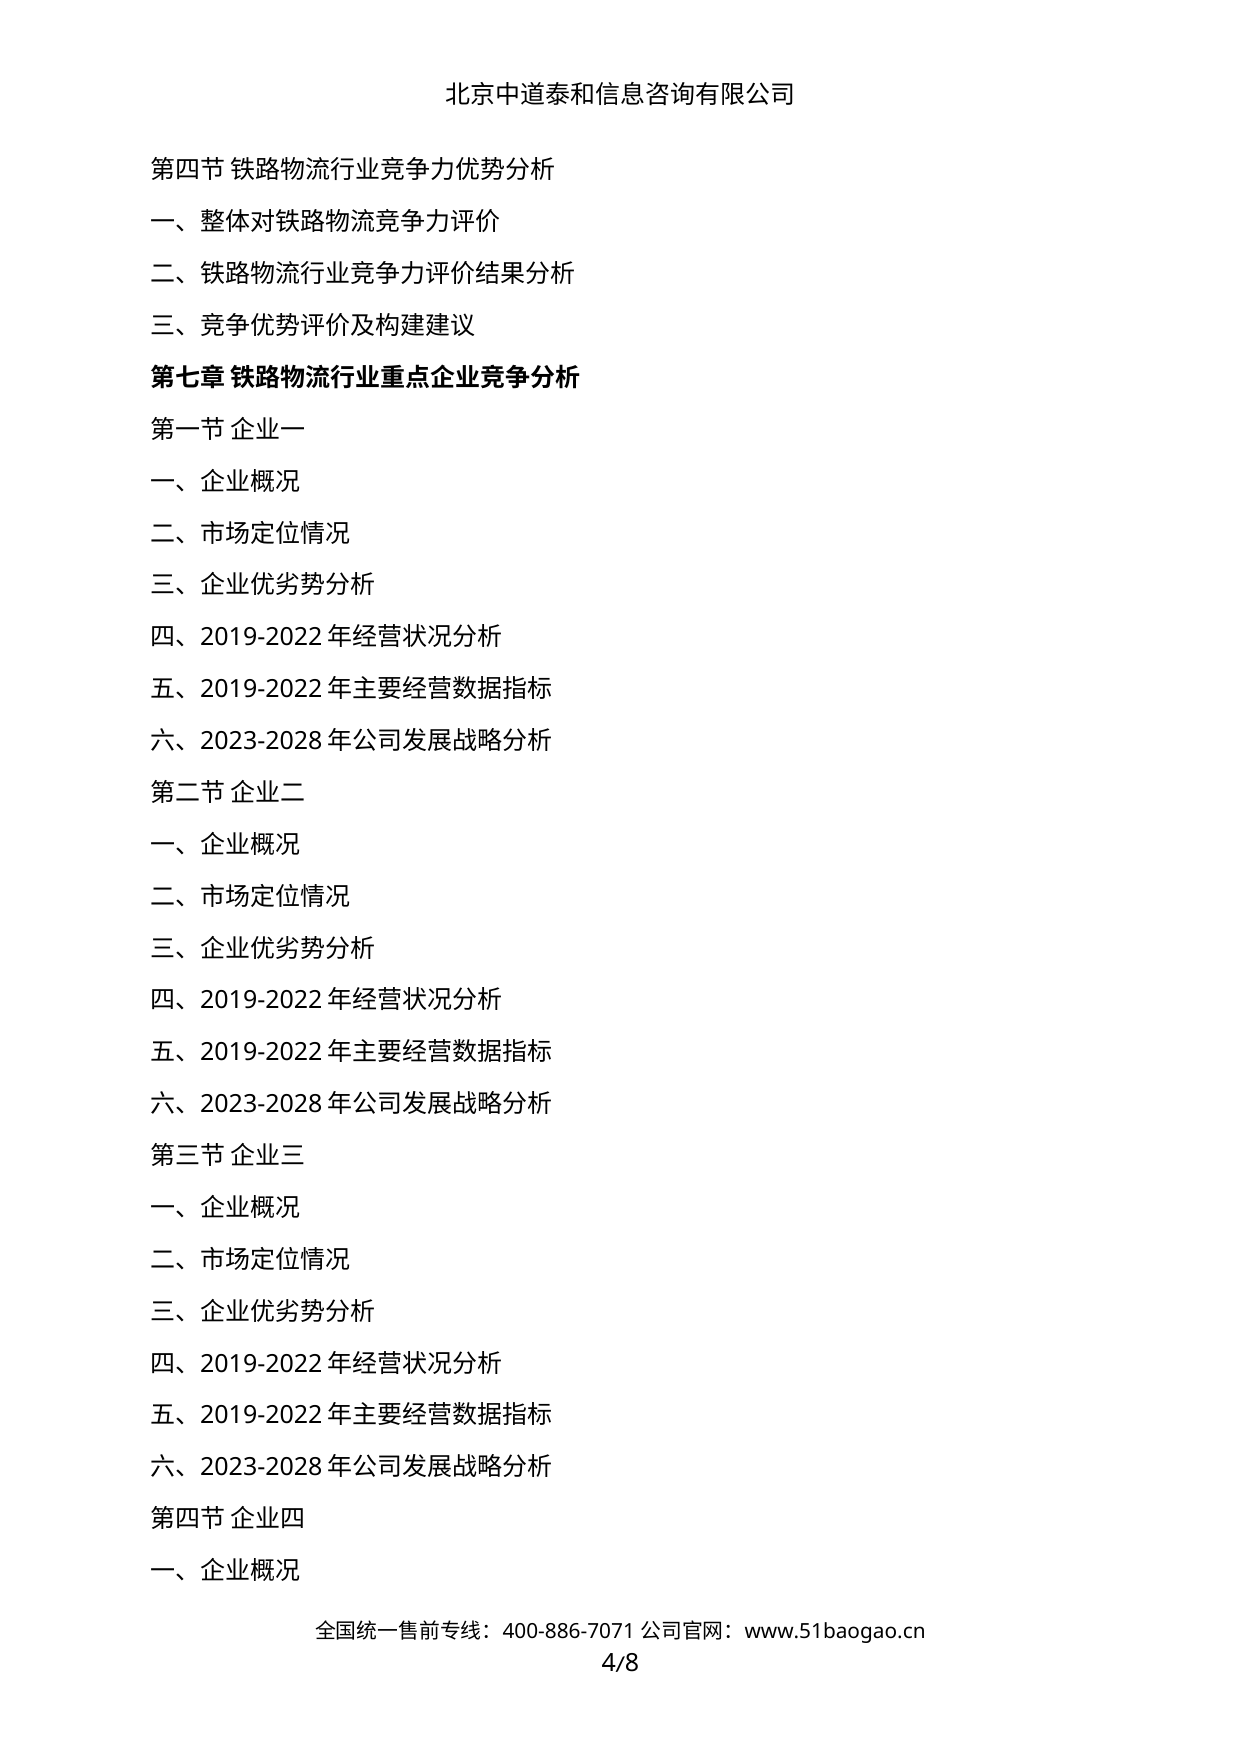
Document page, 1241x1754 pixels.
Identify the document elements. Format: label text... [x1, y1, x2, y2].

text 一、企业概况 [150, 1187, 1090, 1224]
text 二、市场定位情况 [150, 1239, 1090, 1276]
text 三、企业优劣势分析 [150, 1291, 1090, 1327]
text 四、2019-2022年经营状况分析 [150, 980, 1090, 1016]
text 第四节 铁路物流行业竞争力优势分析 [150, 150, 1090, 186]
text 三、企业优劣势分析 [150, 565, 1090, 601]
text 五、2019-2022年主要经营数据指标 [150, 1032, 1090, 1068]
text 二、市场定位情况 [150, 876, 1090, 912]
text 第二节 企业二 [150, 772, 1090, 809]
text 三、竞争优势评价及构建建议 [150, 306, 1090, 342]
text 六、2023-2028年公司发展战略分析 [150, 1084, 1090, 1120]
text 三、企业优劣势分析 [150, 928, 1090, 964]
text 第一节 企业一 [150, 409, 1090, 446]
text 四、2019-2022年经营状况分析 [150, 1343, 1090, 1379]
text 二、铁路物流行业竞争力评价结果分析 [150, 254, 1090, 290]
text 一、企业概况 [150, 824, 1090, 861]
text 五、2019-2022年主要经营数据指标 [150, 1395, 1090, 1431]
text 一、整体对铁路物流竞争力评价 [150, 202, 1090, 238]
text 五、2019-2022年主要经营数据指标 [150, 669, 1090, 705]
text 四、2019-2022年经营状况分析 [150, 617, 1090, 653]
text 一、企业概况 [150, 461, 1090, 497]
text 一、企业概况 [150, 1551, 1090, 1587]
text 第七章 铁路物流行业重点企业竞争分析 [150, 357, 1090, 394]
text 六、2023-2028年公司发展战略分析 [150, 1447, 1090, 1483]
text 第四节 企业四 [150, 1499, 1090, 1535]
text 六、2023-2028年公司发展战略分析 [150, 721, 1090, 757]
text 第三节 企业三 [150, 1136, 1090, 1172]
text 二、市场定位情况 [150, 513, 1090, 549]
